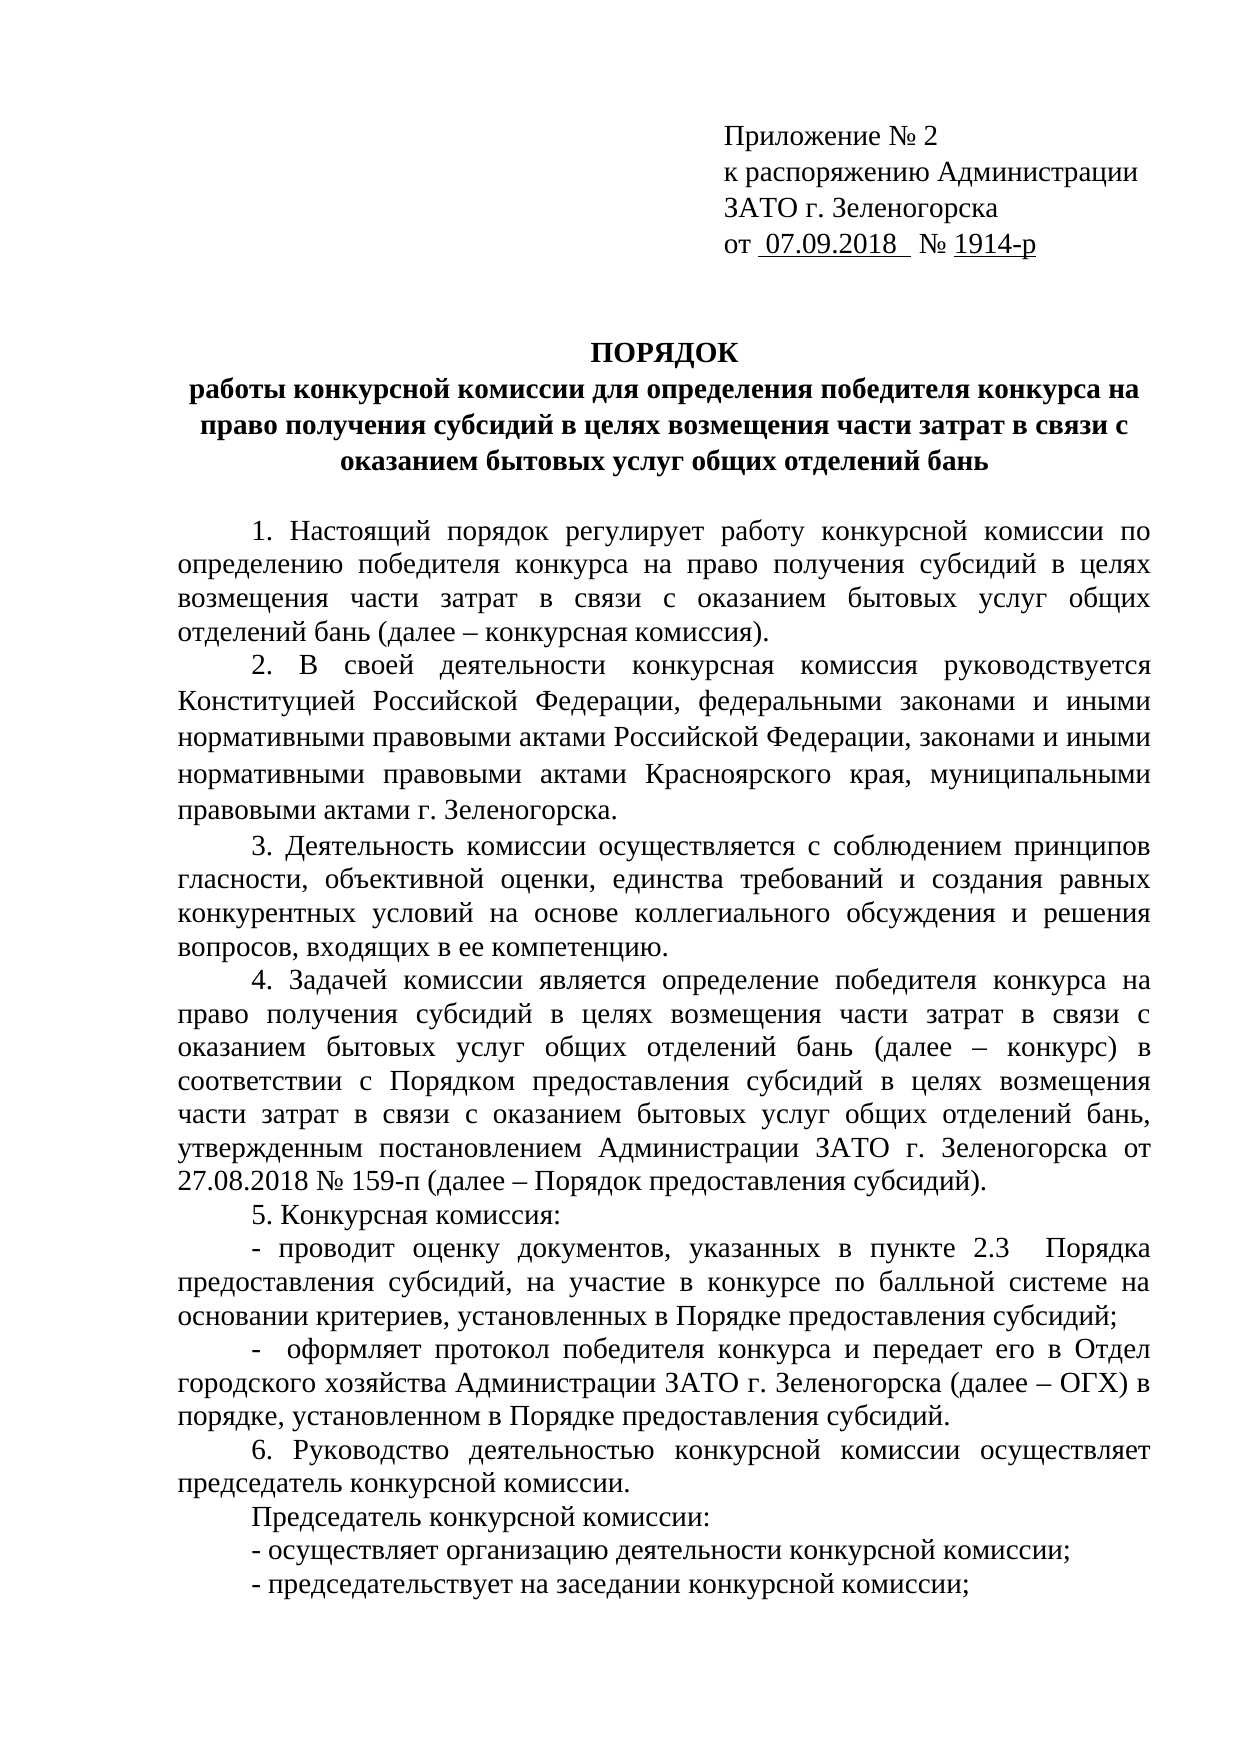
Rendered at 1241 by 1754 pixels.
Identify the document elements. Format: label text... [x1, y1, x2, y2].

text 5. Конкурсная комиссия: [177, 1197, 1152, 1231]
text Председатель конкурсной комиссии: [177, 1499, 1152, 1532]
text от 07.09.2018 № 1914-р [177, 227, 1152, 260]
text - осуществляет организацию деятельности конкурсной комиссии; [177, 1532, 1152, 1566]
text - председательствует на заседании конкурсной комиссии; [177, 1566, 1152, 1599]
list - оформляет протокол победителя конкурса и передает его в Отдел городского хозяйства Администрации ЗАТО г. Зеленогорска (далее – ОГХ) в порядке, установленном в Порядке предоставления субсидий. [177, 1331, 1152, 1432]
text Приложение № 2 [177, 118, 1152, 152]
text 6. Руководство деятельностью конкурсной комиссии осуществляет председатель конкурсной комиссии. [177, 1432, 1152, 1499]
text к распоряжению Администрации [177, 154, 1152, 188]
text 1. Настоящий порядок регулирует работу конкурсной комиссии по определению победителя конкурса на право получения субсидий в целях возмещения части затрат в связи с оказанием бытовых услуг общих отделений бань (далее – конкурсная комиссия). [177, 513, 1152, 647]
text 4. Задачей комиссии является определение победителя конкурса на право получения субсидий в целях возмещения части затрат в связи с оказанием бытовых услуг общих отделений бань (далее – конкурс) в соответствии с Порядком предоставления субсидий в целях возмещения части затрат в связи с оказанием бытовых услуг общих отделений бань, утвержденным постановлением Администрации ЗАТО г. Зеленогорска от 27.08.2018 № 159-п (далее – Порядок предоставления субсидий). [177, 962, 1152, 1197]
text работы конкурсной комиссии для определения победителя конкурса на право получения субсидий в целях возмещения части затрат в связи с оказанием бытовых услуг общих отделений бань [177, 371, 1152, 477]
list - проводит оценку документов, указанных в пункте 2.3 Порядка предоставления субсидий, на участие в конкурсе по балльной системе на основании критериев, установленных в Порядке предоставления субсидий; [177, 1231, 1152, 1331]
text ЗАТО г. Зеленогорска [177, 190, 1152, 224]
text 2. В своей деятельности конкурсная комиссия руководствуется Конституцией Российской Федерации, федеральными законами и иными нормативными правовыми актами Российской Федерации, законами и иными нормативными правовыми актами Красноярского края, муниципальными правовыми актами г. Зеленогорска. [177, 647, 1152, 825]
text 3. Деятельность комиссии осуществляется с соблюдением принципов гласности, объективной оценки, единства требований и создания равных конкурентных условий на основе коллегиального обсуждения и решения вопросов, входящих в ее компетенцию. [177, 828, 1152, 962]
text ПОРЯДОК [177, 335, 1152, 368]
